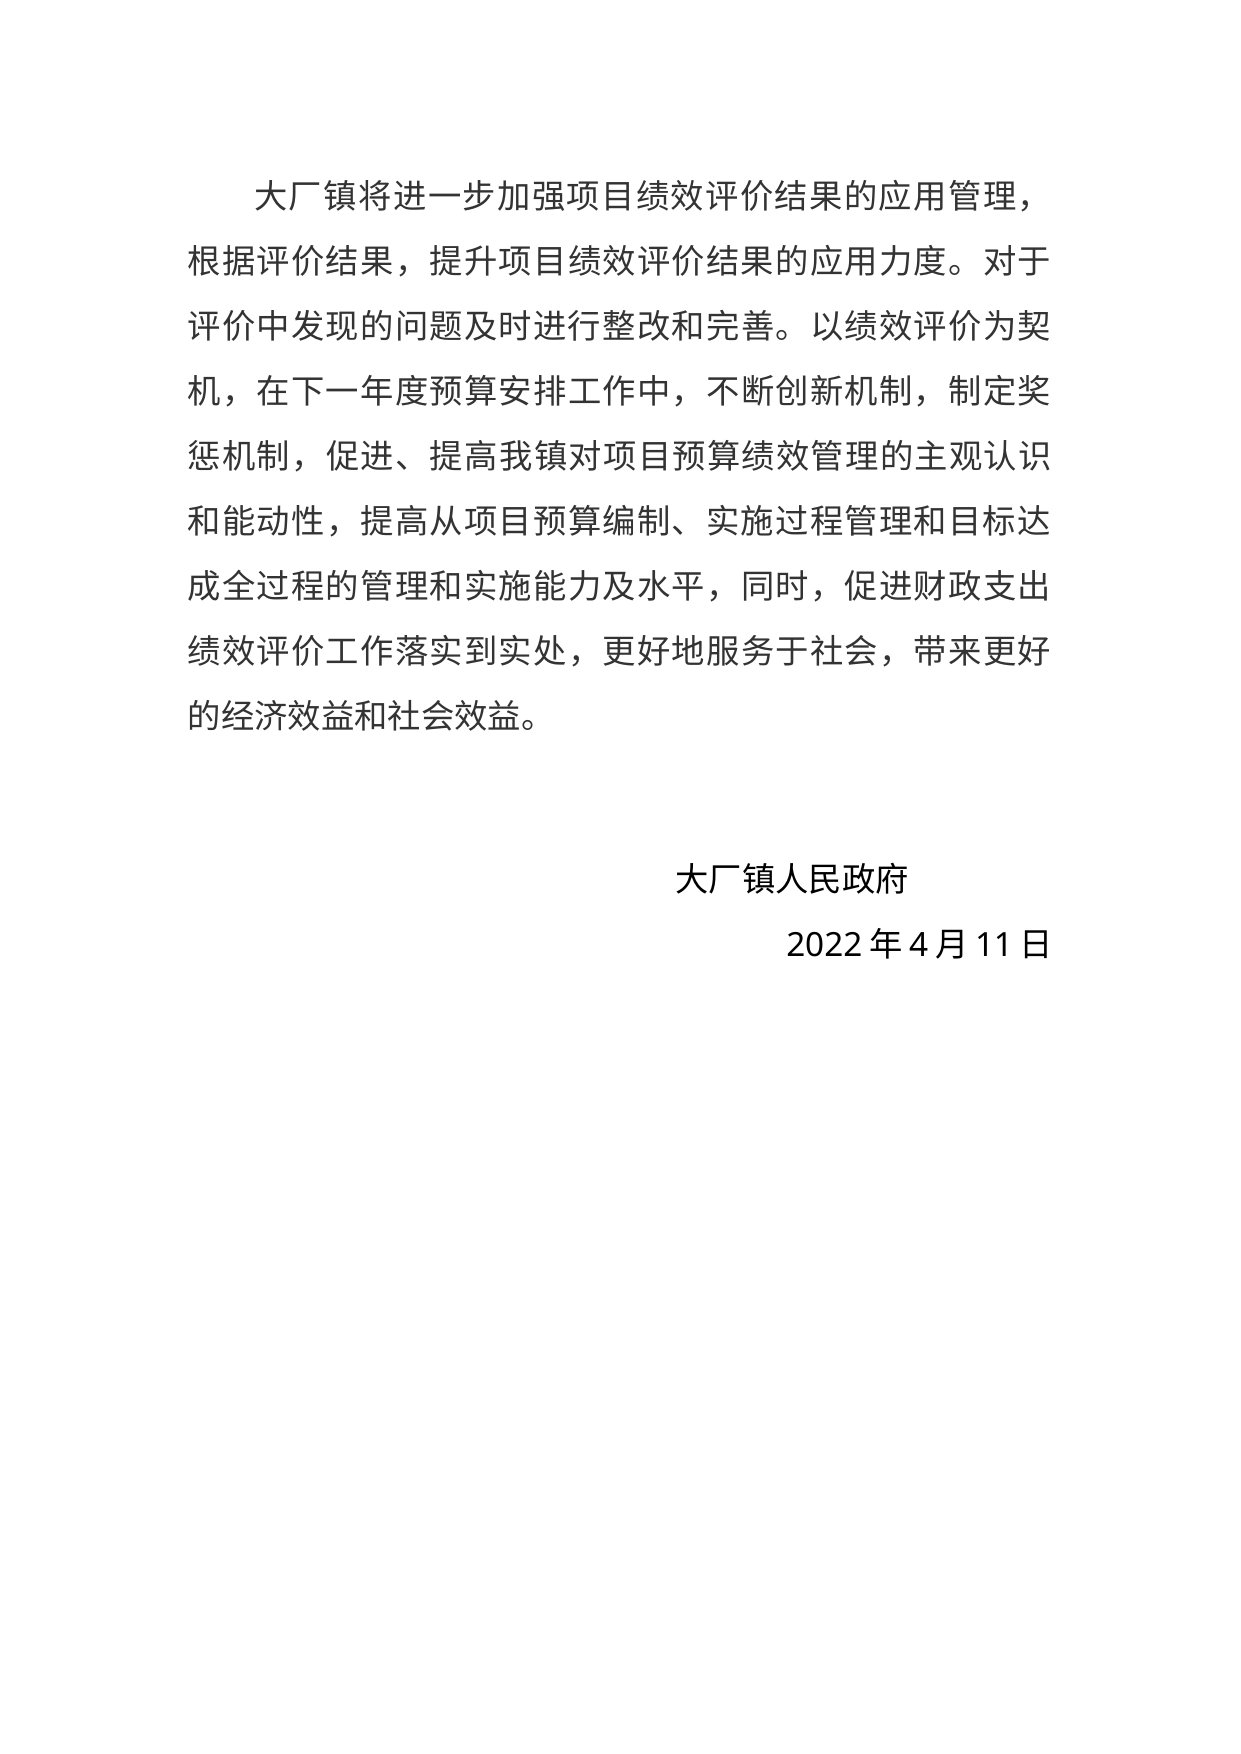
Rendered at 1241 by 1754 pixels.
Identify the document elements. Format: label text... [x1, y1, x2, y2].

text 大厂镇将进一步加强项目绩效评价结果的应用管理，根据评价结果，提升项目绩效评价结果的应用力度。对于评价中发现的问题及时进行整改和完善。以绩效评价为契机，在下一年度预算安排工作中，不断创新机制，制定奖惩机制，促进、提高我镇对项目预算绩效管理的主观认识和能动性，提高从项目预算编制、实施过程管理和目标达成全过程的管理和实施能力及水平，同时，促进财政支出绩效评价工作落实到实处，更好地服务于社会，带来更好的经济效益和社会效益。 [187, 162, 1053, 747]
text 2022年4月11日 [187, 909, 1053, 974]
text 大厂镇人民政府 [187, 844, 1053, 909]
